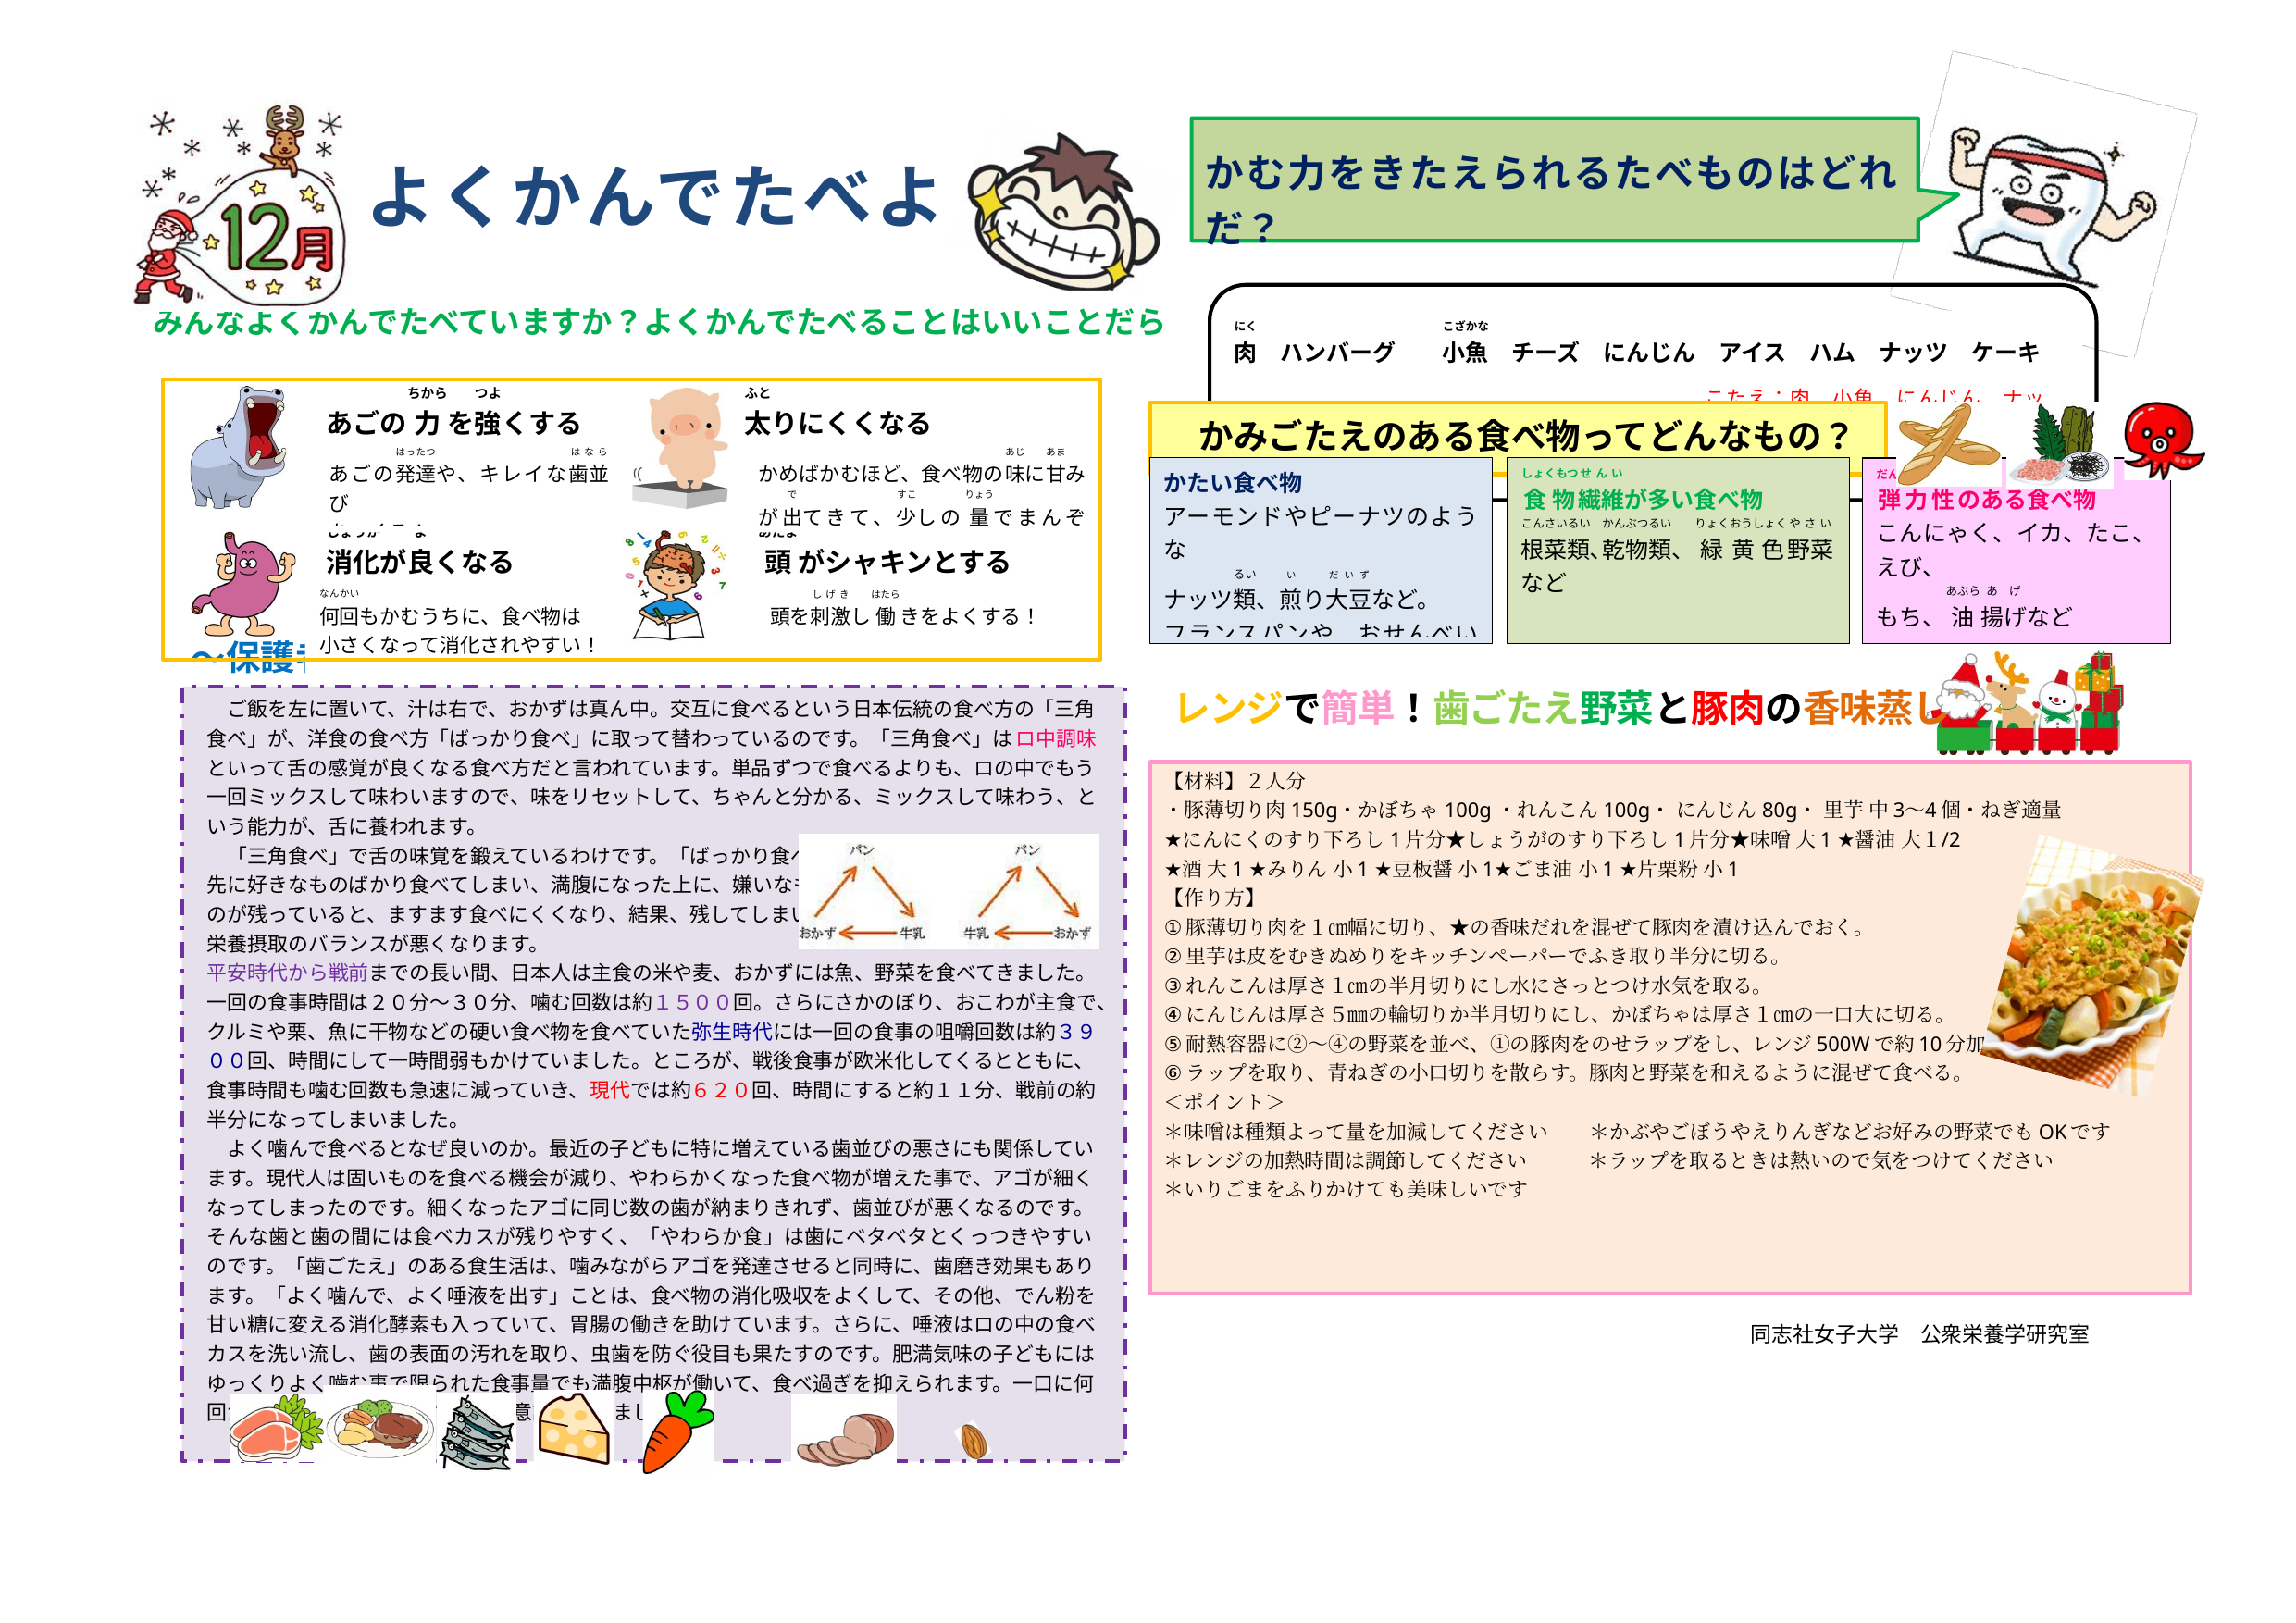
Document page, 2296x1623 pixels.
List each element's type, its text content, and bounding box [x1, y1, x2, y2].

picture [128, 99, 352, 312]
text ～保護者の方へ～ [164, 621, 1113, 690]
picture [799, 834, 1099, 949]
picture [642, 1390, 714, 1474]
picture [791, 1394, 897, 1475]
picture [1890, 287, 2094, 349]
picture [624, 586, 728, 621]
picture [230, 1385, 516, 1472]
picture [2006, 402, 2114, 489]
picture [955, 1420, 991, 1462]
text あごのをくする りにくくなる [165, 381, 1098, 447]
picture [632, 447, 728, 509]
picture [1893, 50, 2198, 358]
picture [2124, 402, 2205, 480]
picture [1925, 650, 2124, 755]
picture [190, 447, 287, 509]
text がくなる がシャキンとする [165, 516, 1098, 586]
picture [1980, 835, 2204, 1098]
picture [191, 586, 296, 621]
picture [1896, 402, 2002, 487]
picture [945, 109, 1184, 290]
picture [533, 1390, 615, 1468]
picture [994, 1462, 1079, 1472]
